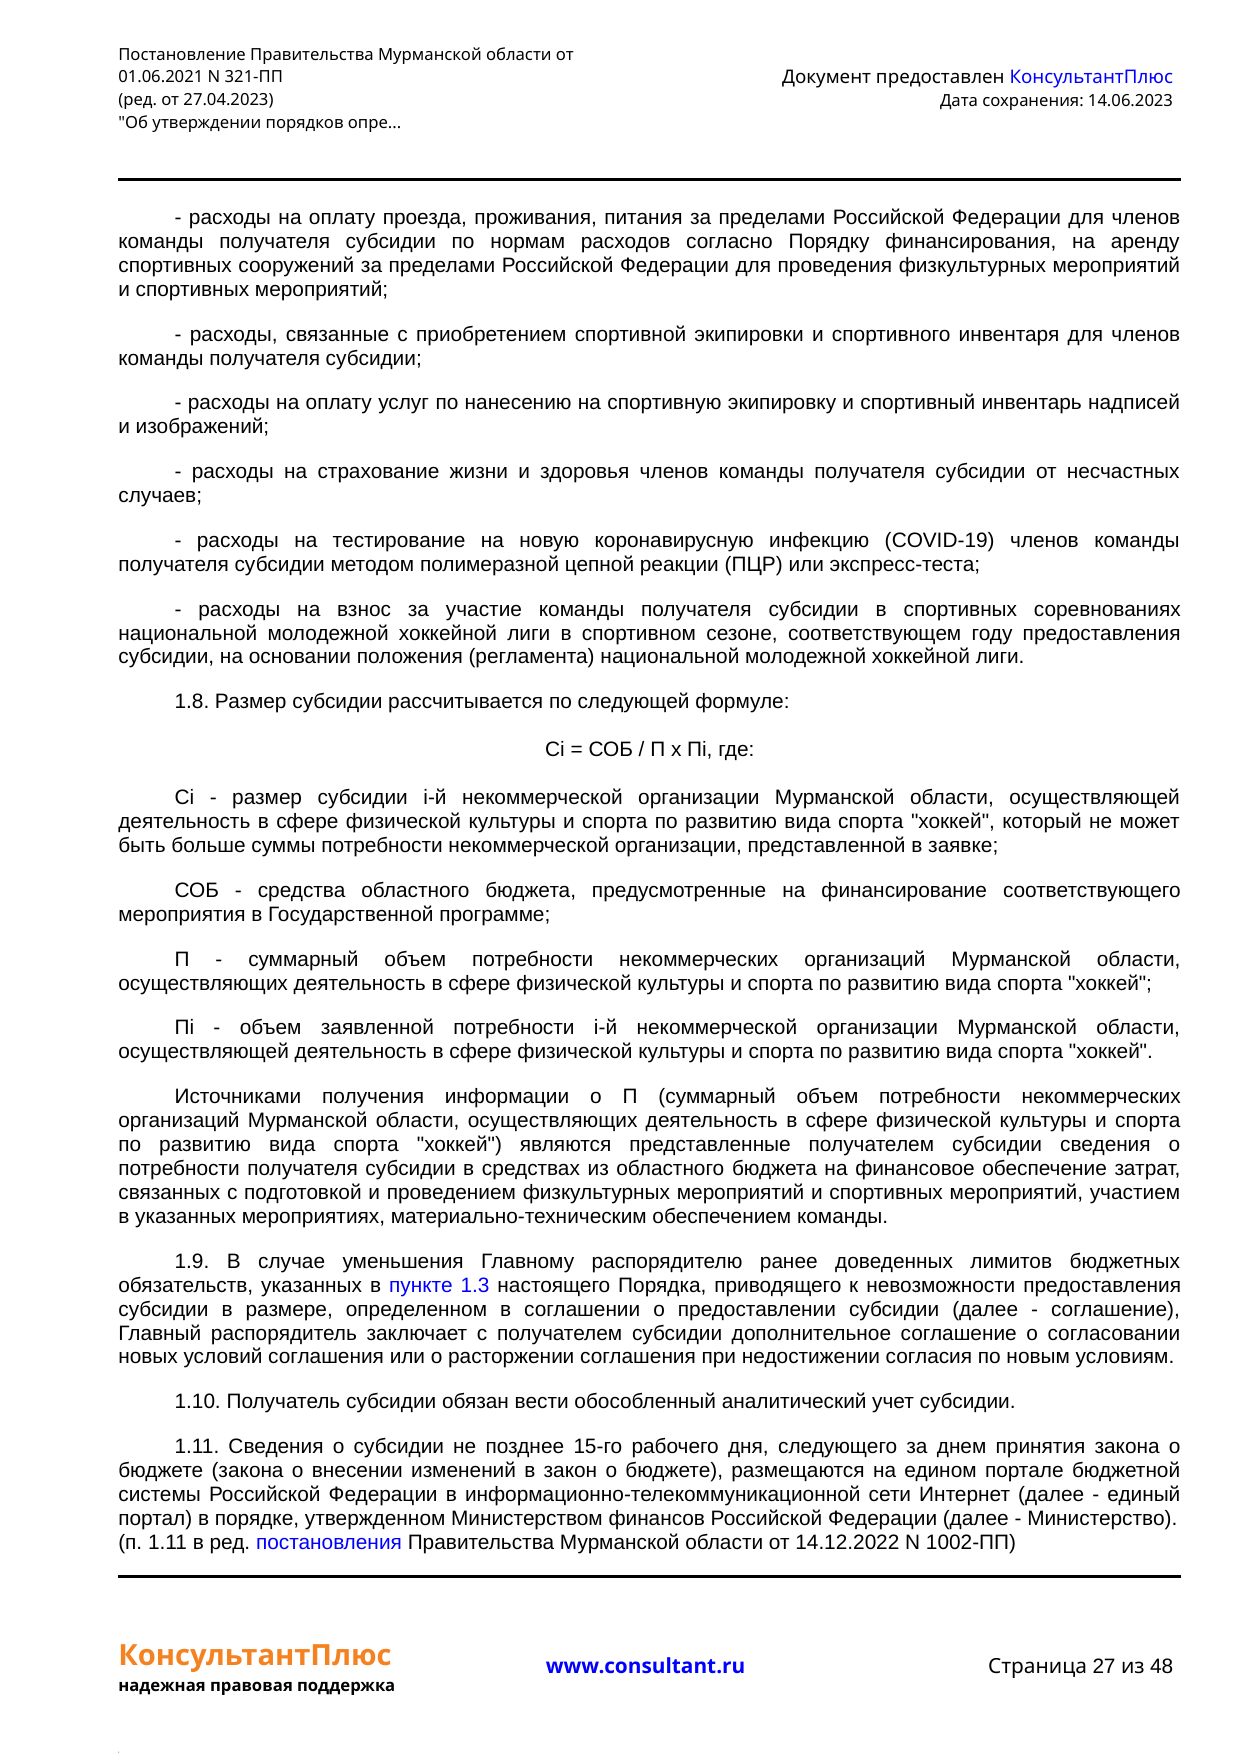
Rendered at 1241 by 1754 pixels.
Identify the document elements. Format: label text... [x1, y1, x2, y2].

text 1.8. Размер субсидии рассчитывается по следующей формуле: [118, 689, 1181, 713]
text Источниками получения информации о П (суммарный объем потребности некоммерческих организаций Мурманской области, осуществляющих деятельность в сфере физической культуры и спорта по развитию вида спорта "хоккей") являются представленные получателем субсидии сведения о потребности получателя субсидии в средствах из областного бюджета на финансовое обеспечение затрат, связанных с подготовкой и проведением физкультурных мероприятий и спортивных мероприятий, участием в указанных мероприятиях, материально-техническим обеспечением команды. [118, 1084, 1181, 1228]
text - расходы на тестирование на новую коронавирусную инфекцию (COVID-19) членов команды получателя субсидии методом полимеразной цепной реакции (ПЦР) или экспресс-теста; [118, 528, 1181, 576]
text 1.11. Сведения о субсидии не позднее 15-го рабочего дня, следующего за днем принятия закона о бюджете (закона о внесении изменений в закон о бюджете), размещаются на едином портале бюджетной системы Российской Федерации в информационно-телекоммуникационной сети Интернет (далее - единый портал) в порядке, утвержденном Министерством финансов Российской Федерации (далее - Министерство). [118, 1434, 1181, 1530]
text Пi - объем заявленной потребности i-й некоммерческой организации Мурманской области, осуществляющей деятельность в сфере физической культуры и спорта по развитию вида спорта "хоккей". [118, 1015, 1181, 1063]
text Ci - размер субсидии i-й некоммерческой организации Мурманской области, осуществляющей деятельность в сфере физической культуры и спорта по развитию вида спорта "хоккей", который не может быть больше суммы потребности некоммерческой организации, представленной в заявке; [118, 785, 1181, 857]
text Сi = СОБ / П x Пi, где: [118, 737, 1181, 761]
text - расходы на взнос за участие команды получателя субсидии в спортивных соревнованиях национальной молодежной хоккейной лиги в спортивном сезоне, соответствующем году предоставления субсидии, на основании положения (регламента) национальной молодежной хоккейной лиги. [118, 596, 1181, 668]
text - расходы на страхование жизни и здоровья членов команды получателя субсидии от несчастных случаев; [118, 459, 1181, 507]
text (п. 1.11 в ред. постановления Правительства Мурманской области от 14.12.2022 N 1002-ПП) [118, 1530, 1181, 1554]
text - расходы на оплату услуг по нанесению на спортивную экипировку и спортивный инвентарь надписей и изображений; [118, 390, 1181, 438]
text 1.9. В случае уменьшения Главному распорядителю ранее доведенных лимитов бюджетных обязательств, указанных в пункте 1.3 настоящего Порядка, приводящего к невозможности предоставления субсидии в размере, определенном в соглашении о предоставлении субсидии (далее - соглашение), Главный распорядитель заключает с получателем субсидии дополнительное соглашение о согласовании новых условий соглашения или о расторжении соглашения при недостижении согласия по новым условиям. [118, 1248, 1181, 1368]
text П - суммарный объем потребности некоммерческих организаций Мурманской области, осуществляющих деятельность в сфере физической культуры и спорта по развитию вида спорта "хоккей"; [118, 946, 1181, 994]
text - расходы, связанные с приобретением спортивной экипировки и спортивного инвентаря для членов команды получателя субсидии; [118, 321, 1181, 369]
text СОБ - средства областного бюджета, предусмотренные на финансирование соответствующего мероприятия в Государственной программе; [118, 878, 1181, 926]
text - расходы на оплату проезда, проживания, питания за пределами Российской Федерации для членов команды получателя субсидии по нормам расходов согласно Порядку финансирования, на аренду спортивных сооружений за пределами Российской Федерации для проведения физкультурных мероприятий и спортивных мероприятий; [118, 205, 1181, 301]
text 1.10. Получатель субсидии обязан вести обособленный аналитический учет субсидии. [118, 1389, 1181, 1413]
